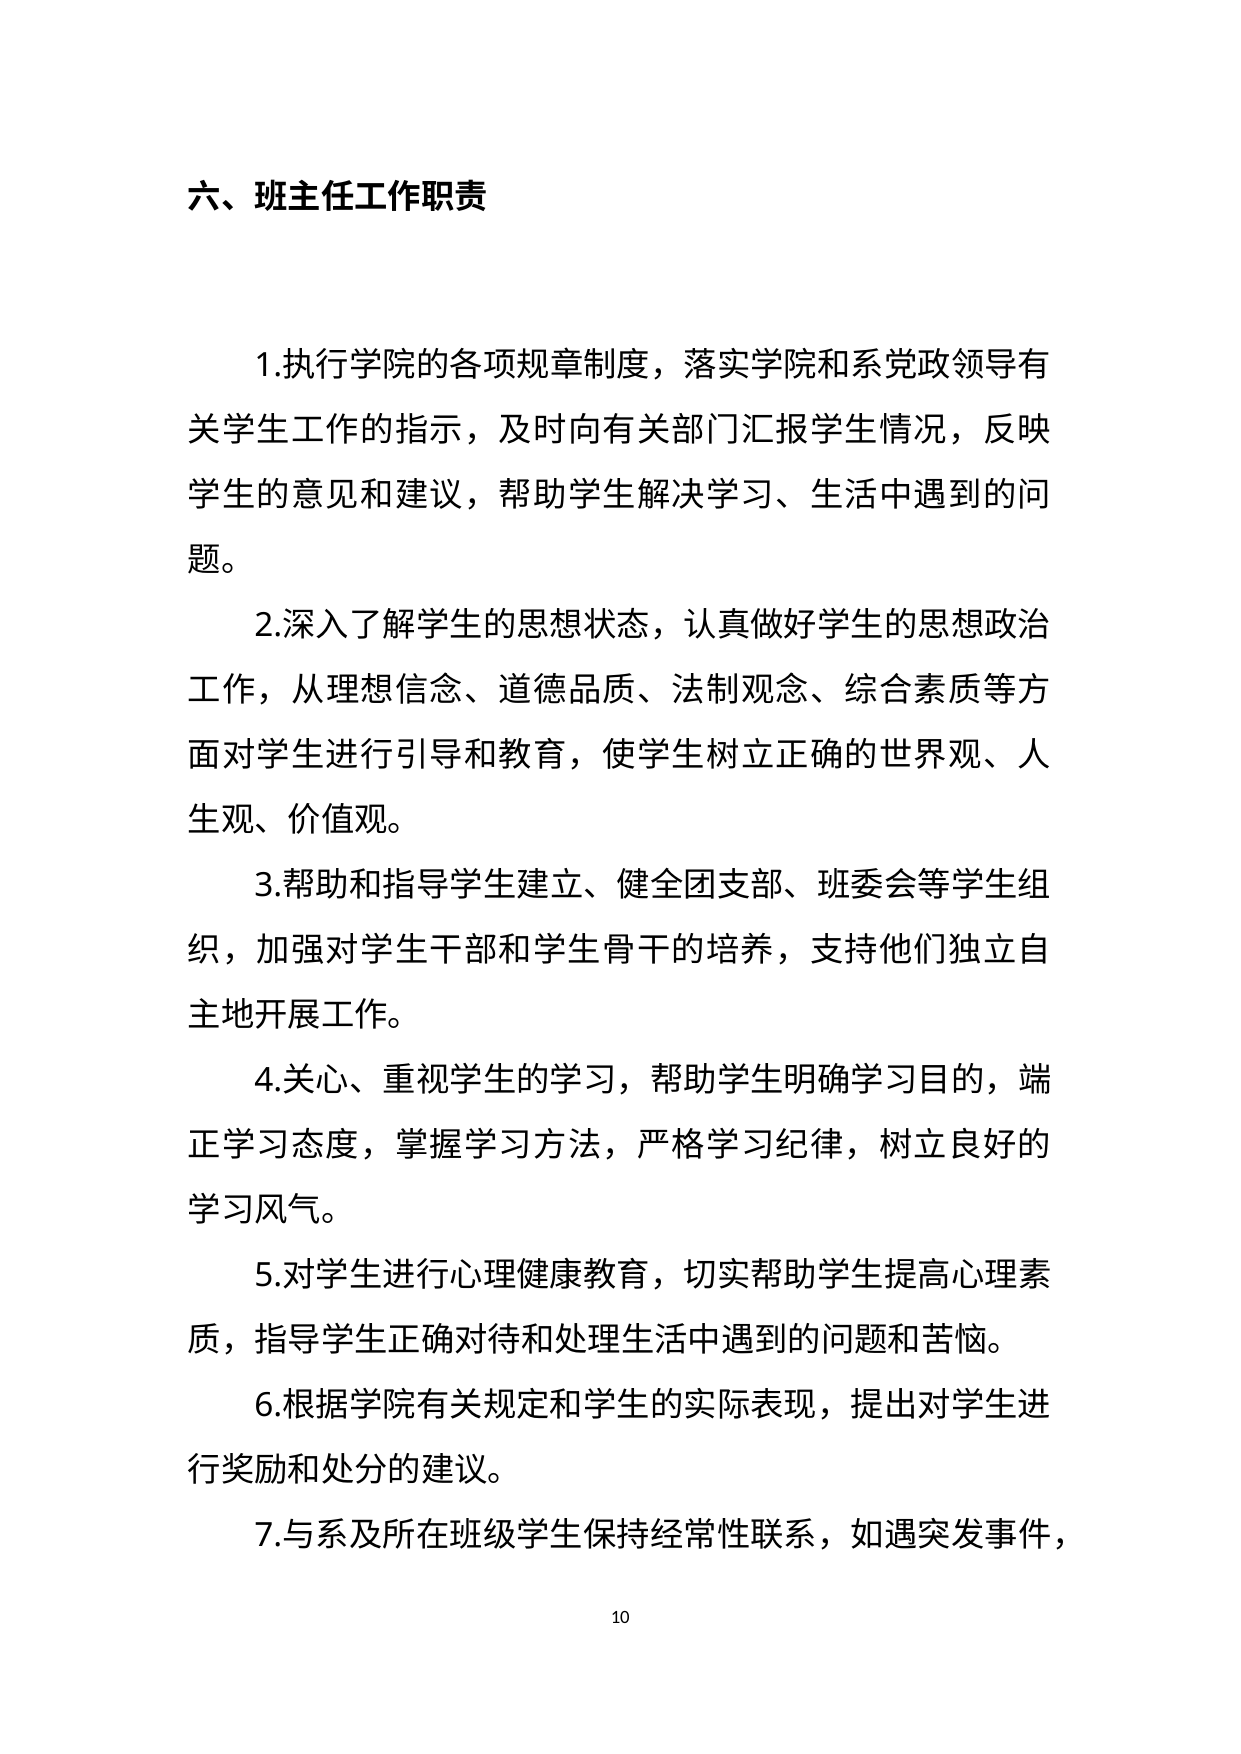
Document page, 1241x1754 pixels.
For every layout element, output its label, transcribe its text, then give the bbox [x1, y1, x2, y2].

text 6.根据学院有关规定和学生的实际表现，提出对学生进行奖励和处分的建议。 [187, 1369, 1053, 1499]
text 1.执行学院的各项规章制度，落实学院和系党政领导有关学生工作的指示，及时向有关部门汇报学生情况，反映学生的意见和建议，帮助学生解决学习、生活中遇到的问题。 [187, 329, 1053, 589]
text 3.帮助和指导学生建立、健全团支部、班委会等学生组织，加强对学生干部和学生骨干的培养，支持他们独立自主地开展工作。 [187, 849, 1053, 1044]
text 5.对学生进行心理健康教育，切实帮助学生提高心理素质，指导学生正确对待和处理生活中遇到的问题和苦恼。 [187, 1239, 1053, 1369]
subtitle 六、班主任工作职责 [187, 162, 1053, 227]
text 2.深入了解学生的思想状态，认真做好学生的思想政治工作，从理想信念、道德品质、法制观念、综合素质等方面对学生进行引导和教育，使学生树立正确的世界观、人生观、价值观。 [187, 589, 1053, 849]
text 4.关心、重视学生的学习，帮助学生明确学习目的，端正学习态度，掌握学习方法，严格学习纪律，树立良好的学习风气。 [187, 1044, 1053, 1239]
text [187, 1499, 1053, 1564]
